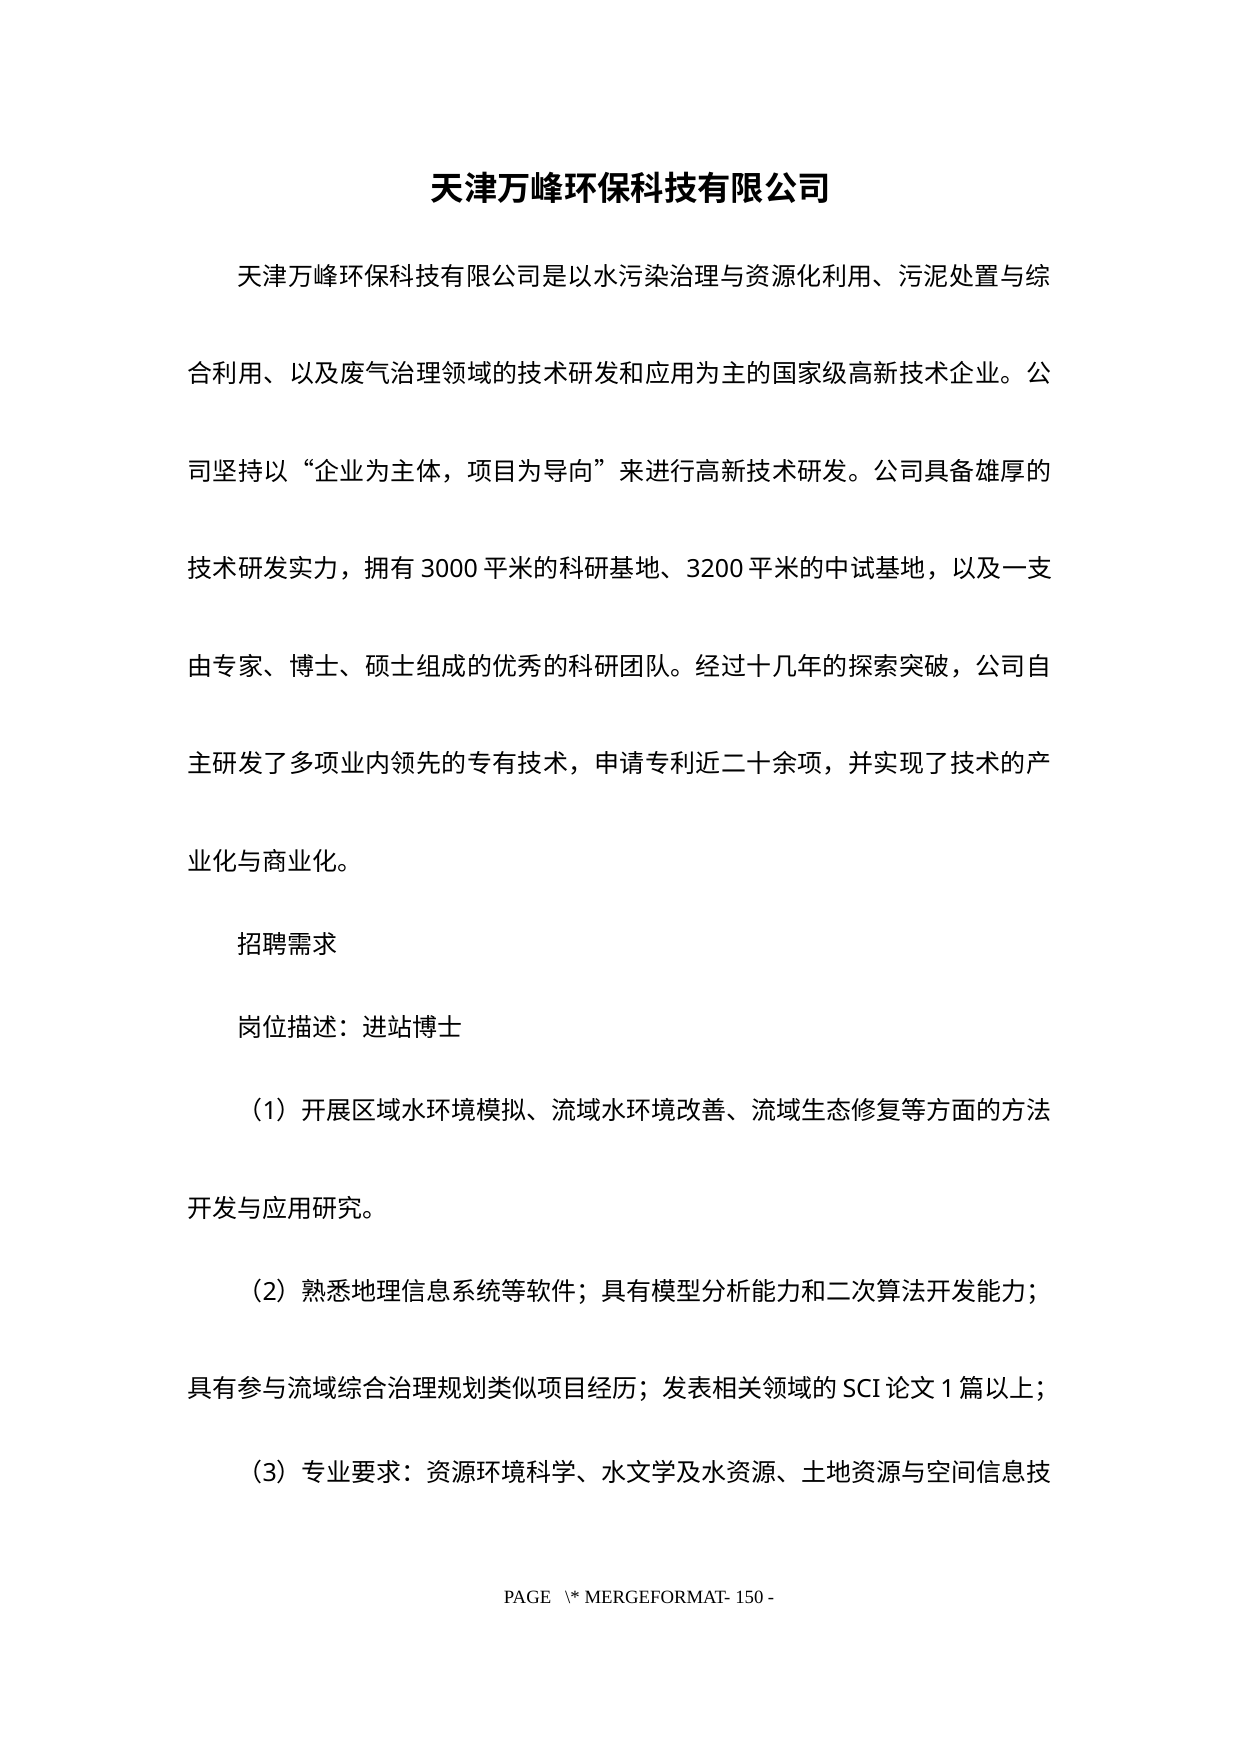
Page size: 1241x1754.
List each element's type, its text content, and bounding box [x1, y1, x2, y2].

text （1）开展区域水环境模拟、流域水环境改善、流域生态修复等方面的方法开发与应用研究。 [187, 1076, 1053, 1239]
text 岗位描述：进站博士 [187, 993, 1053, 1058]
text （2）熟悉地理信息系统等软件；具有模型分析能力和二次算法开发能力；具有参与流域综合治理规划类似项目经历；发表相关领域的SCI论文1篇以上； [187, 1257, 1053, 1419]
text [187, 1438, 1053, 1503]
text 天津万峰环保科技有限公司是以水污染治理与资源化利用、污泥处置与综合利用、以及废气治理领域的技术研发和应用为主的国家级高新技术企业。公司坚持以“企业为主体，项目为导向”来进行高新技术研发。公司具备雄厚的技术研发实力，拥有3000平米的科研基地、3200平米的中试基地，以及一支由专家、博士、硕士组成的优秀的科研团队。经过十几年的探索突破，公司自主研发了多项业内领先的专有技术，申请专利近二十余项，并实现了技术的产业化与商业化。 [187, 242, 1053, 892]
text 招聘需求 [187, 910, 1053, 975]
subtitle 天津万峰环保科技有限公司 [187, 153, 1053, 218]
